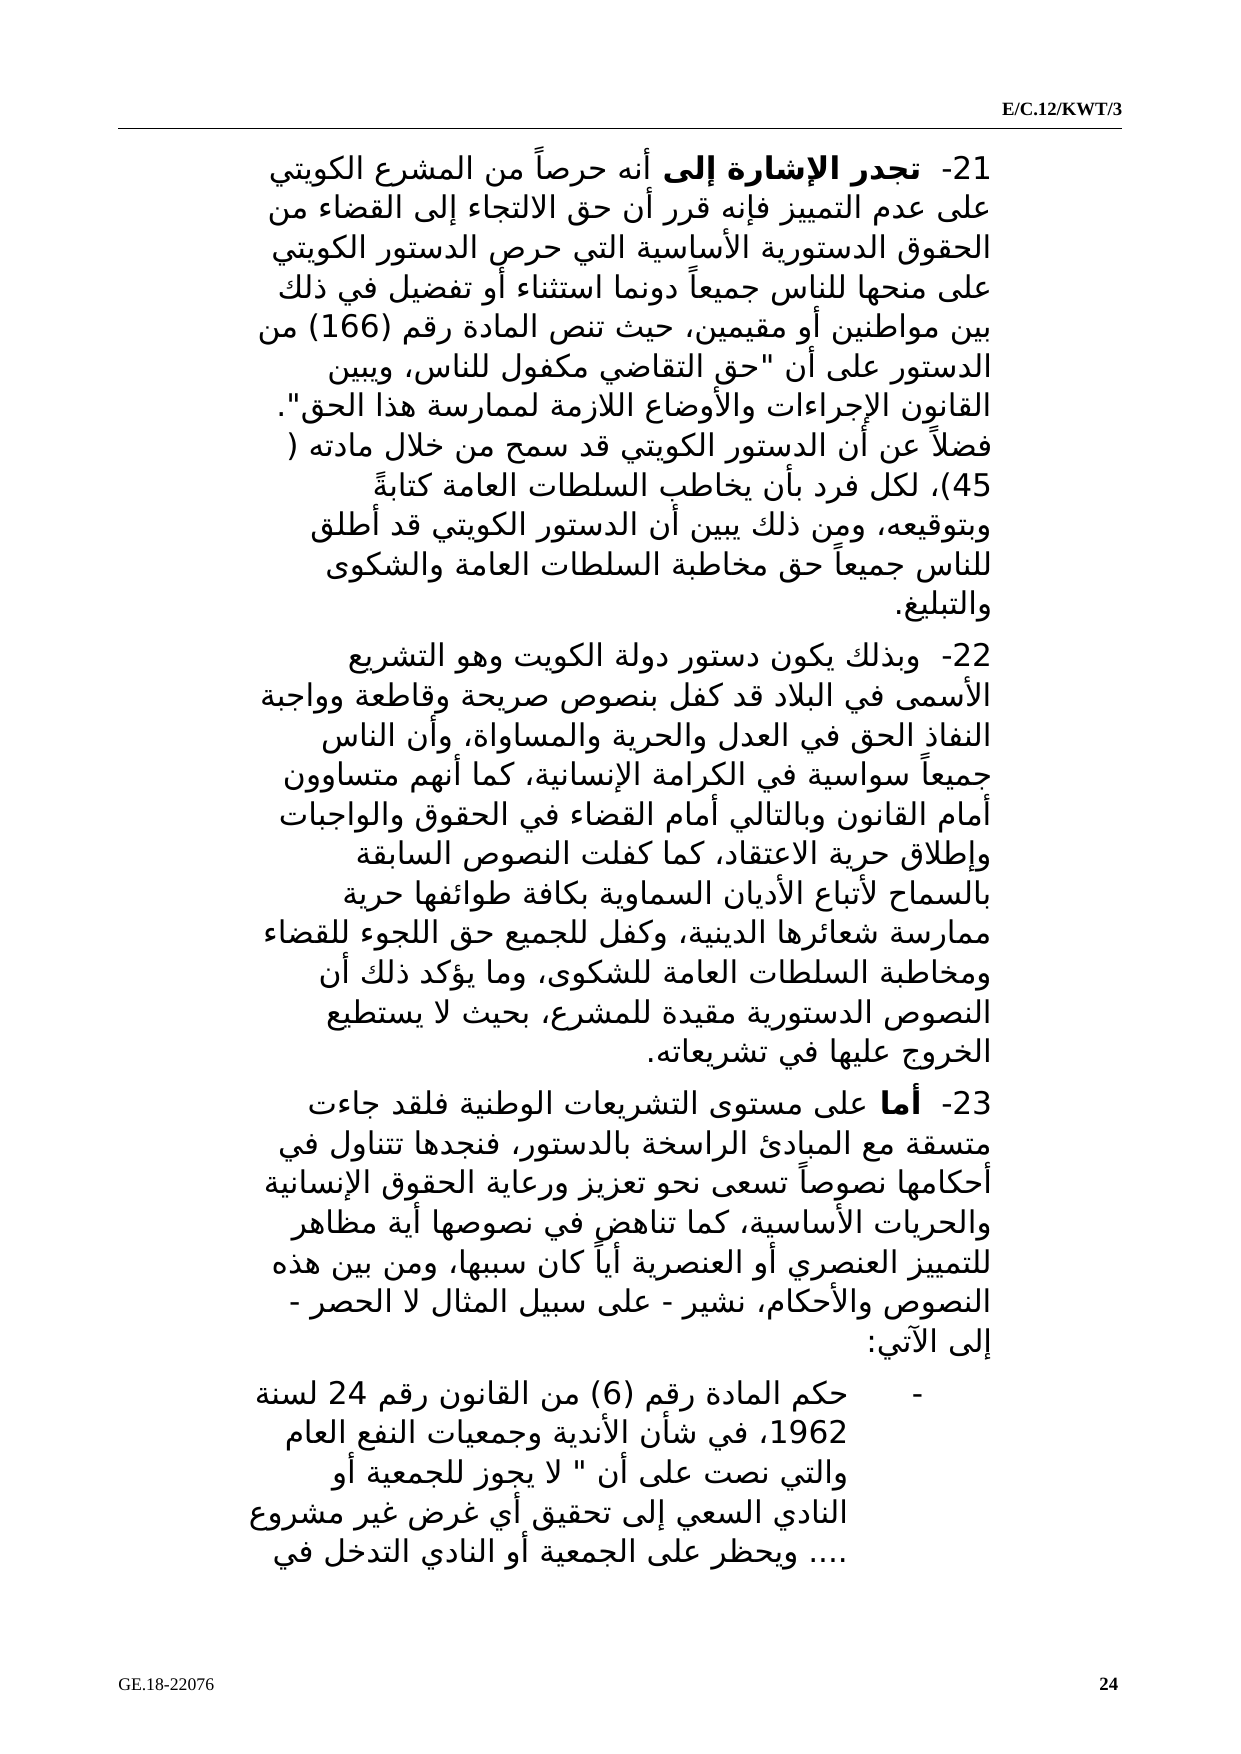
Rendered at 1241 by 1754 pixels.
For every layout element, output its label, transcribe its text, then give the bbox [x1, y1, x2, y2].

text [248, 1373, 923, 1571]
text 21- تجدر الإشارة إلى أنه حرصاً من المشرع الكويتي على عدم التمييز فإنه قرر أن حق الالتجاء إلى القضاء من الحقوق الدستورية الأساسية التي حرص الدستور الكويتي على منحها للناس جميعاً دونما استثناء أو تفضيل في ذلك بين مواطنين أو مقيمين، حيث تنص المادة رقم (166) من الدستور على أن "حق التقاضي مكفول للناس، ويبين القانون الإجراءات والأوضاع اللازمة لممارسة هذا الحق". فضلاً عن أن الدستور الكويتي قد سمح من خلال مادته (45)، لكل فرد بأن يخاطب السلطات العامة كتابةً وبتوقيعه، ومن ذلك يبين أن الدستور الكويتي قد أطلق للناس جميعاً حق مخاطبة السلطات العامة والشكوى والتبليغ. [248, 148, 992, 623]
text 22- وبذلك يكون دستور دولة الكويت وهو التشريع الأسمى في البلاد قد كفل بنصوص صريحة وقاطعة وواجبة النفاذ الحق في العدل والحرية والمساواة، وأن الناس جميعاً سواسية في الكرامة الإنسانية، كما أنهم متساوون أمام القانون وبالتالي أمام القضاء في الحقوق والواجبات وإطلاق حرية الاعتقاد، كما كفلت النصوص السابقة بالسماح لأتباع الأديان السماوية بكافة طوائفها حرية ممارسة شعائرها الدينية، وكفل للجميع حق اللجوء للقضاء ومخاطبة السلطات العامة للشكوى، وما يؤكد ذلك أن النصوص الدستورية مقيدة للمشرع، بحيث لا يستطيع الخروج عليها في تشريعاته. [248, 635, 992, 1071]
text 23- أما على مستوى التشريعات الوطنية فلقد جاءت متسقة مع المبادئ الراسخة بالدستور، فنجدها تتناول في أحكامها نصوصاً تسعى نحو تعزيز ورعاية الحقوق الإنسانية والحريات الأساسية، كما تناهض في نصوصها أية مظاهر للتمييز العنصري أو العنصرية أياً كان سببها، ومن بين هذه النصوص والأحكام، نشير - على سبيل المثال لا الحصر - إلى الآتي: [248, 1083, 992, 1360]
